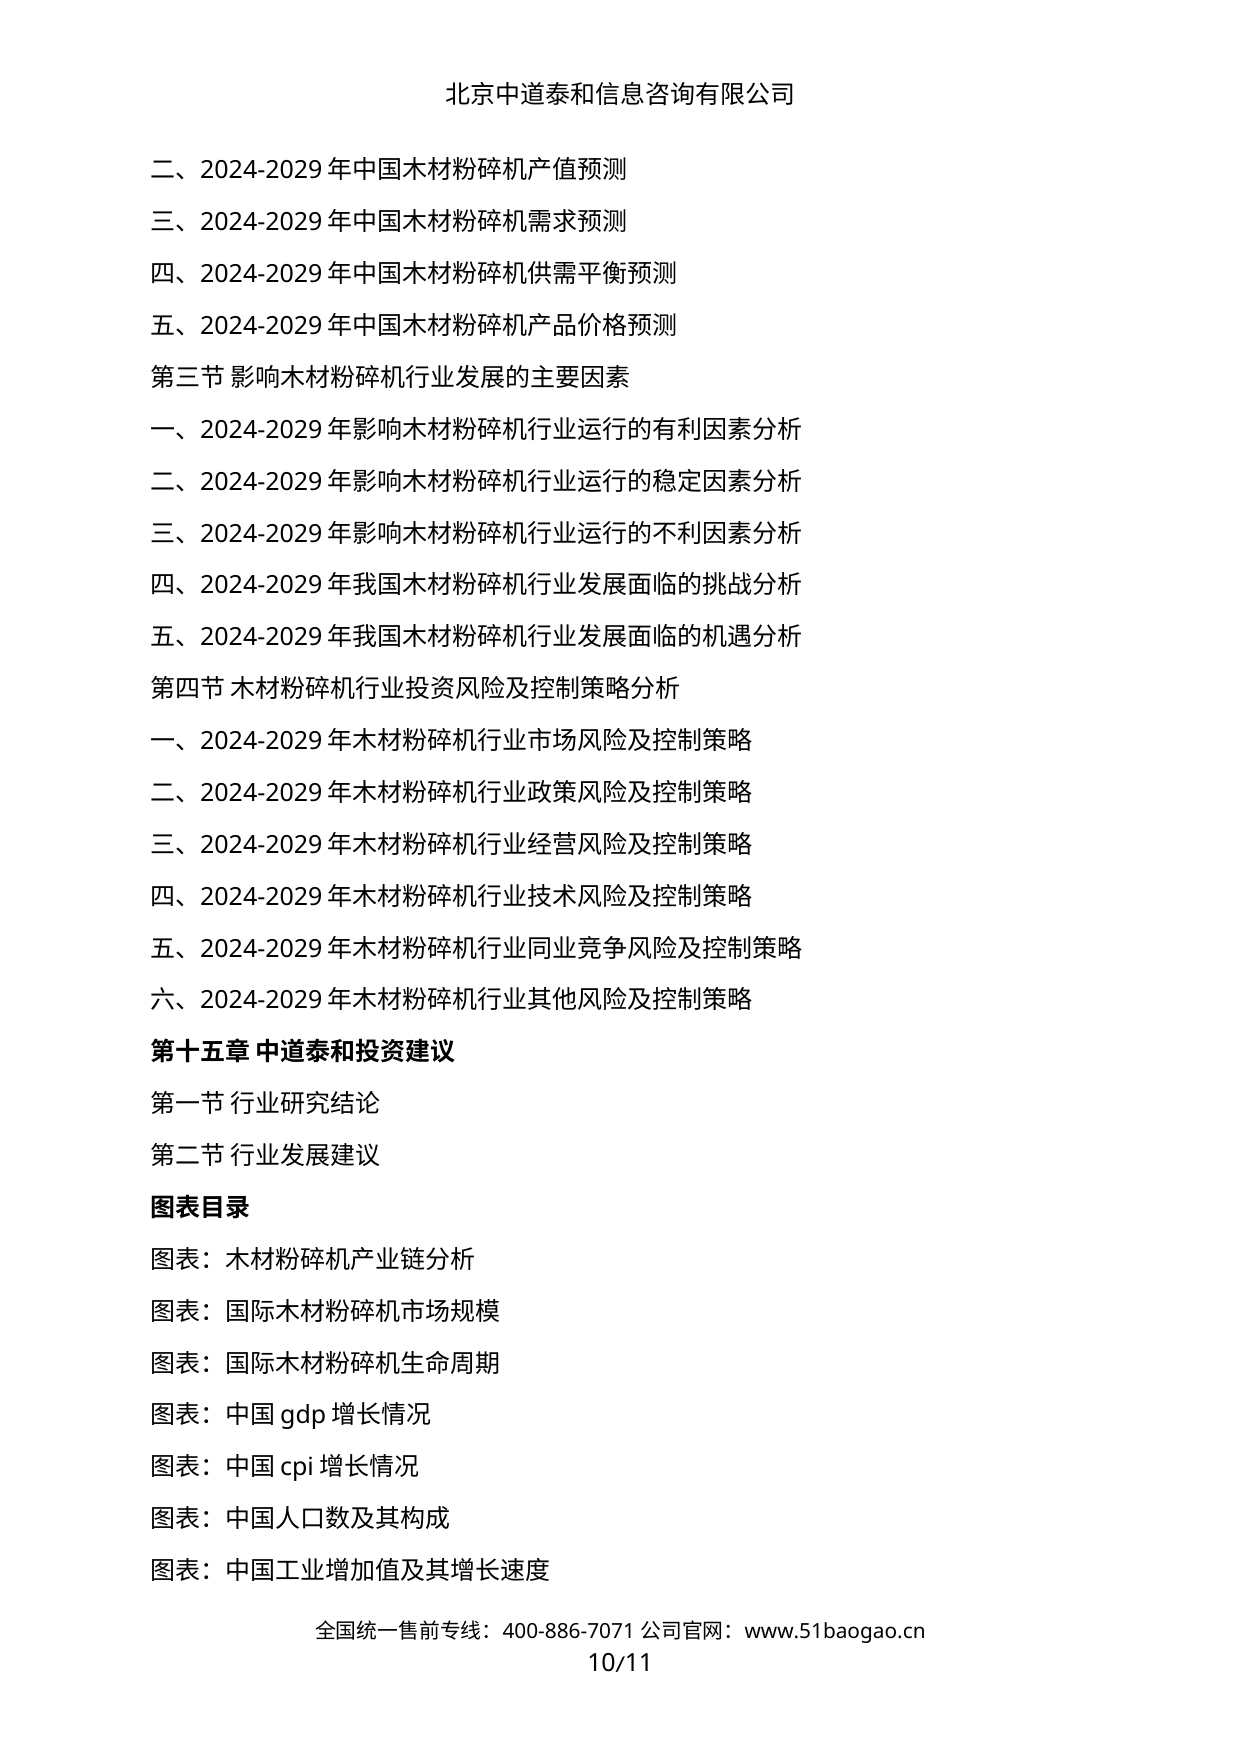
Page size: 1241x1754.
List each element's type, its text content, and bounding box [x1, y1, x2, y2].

text 三、2024-2029年木材粉碎机行业经营风险及控制策略 [150, 824, 1090, 861]
text 六、2024-2029年木材粉碎机行业其他风险及控制策略 [150, 980, 1090, 1016]
text 第一节 行业研究结论 [150, 1084, 1090, 1120]
text 五、2024-2029年中国木材粉碎机产品价格预测 [150, 306, 1090, 342]
text 二、2024-2029年木材粉碎机行业政策风险及控制策略 [150, 772, 1090, 809]
text 图表：中国gdp增长情况 [150, 1395, 1090, 1431]
text 图表目录 [150, 1187, 1090, 1224]
text 图表：国际木材粉碎机生命周期 [150, 1343, 1090, 1379]
text 二、2024-2029年中国木材粉碎机产值预测 [150, 150, 1090, 186]
text 四、2024-2029年我国木材粉碎机行业发展面临的挑战分析 [150, 565, 1090, 601]
text 三、2024-2029年中国木材粉碎机需求预测 [150, 202, 1090, 238]
text 一、2024-2029年影响木材粉碎机行业运行的有利因素分析 [150, 409, 1090, 446]
text 四、2024-2029年木材粉碎机行业技术风险及控制策略 [150, 876, 1090, 912]
text 图表：中国人口数及其构成 [150, 1499, 1090, 1535]
text 图表：中国cpi增长情况 [150, 1447, 1090, 1483]
text 一、2024-2029年木材粉碎机行业市场风险及控制策略 [150, 721, 1090, 757]
text 图表：国际木材粉碎机市场规模 [150, 1291, 1090, 1327]
text 第十五章 中道泰和投资建议 [150, 1032, 1090, 1068]
text 四、2024-2029年中国木材粉碎机供需平衡预测 [150, 254, 1090, 290]
text 二、2024-2029年影响木材粉碎机行业运行的稳定因素分析 [150, 461, 1090, 497]
text 三、2024-2029年影响木材粉碎机行业运行的不利因素分析 [150, 513, 1090, 549]
text 五、2024-2029年我国木材粉碎机行业发展面临的机遇分析 [150, 617, 1090, 653]
text 五、2024-2029年木材粉碎机行业同业竞争风险及控制策略 [150, 928, 1090, 964]
text 图表：木材粉碎机产业链分析 [150, 1239, 1090, 1276]
text 第二节 行业发展建议 [150, 1136, 1090, 1172]
text 第三节 影响木材粉碎机行业发展的主要因素 [150, 357, 1090, 394]
text 第四节 木材粉碎机行业投资风险及控制策略分析 [150, 669, 1090, 705]
text 图表：中国工业增加值及其增长速度 [150, 1551, 1090, 1587]
